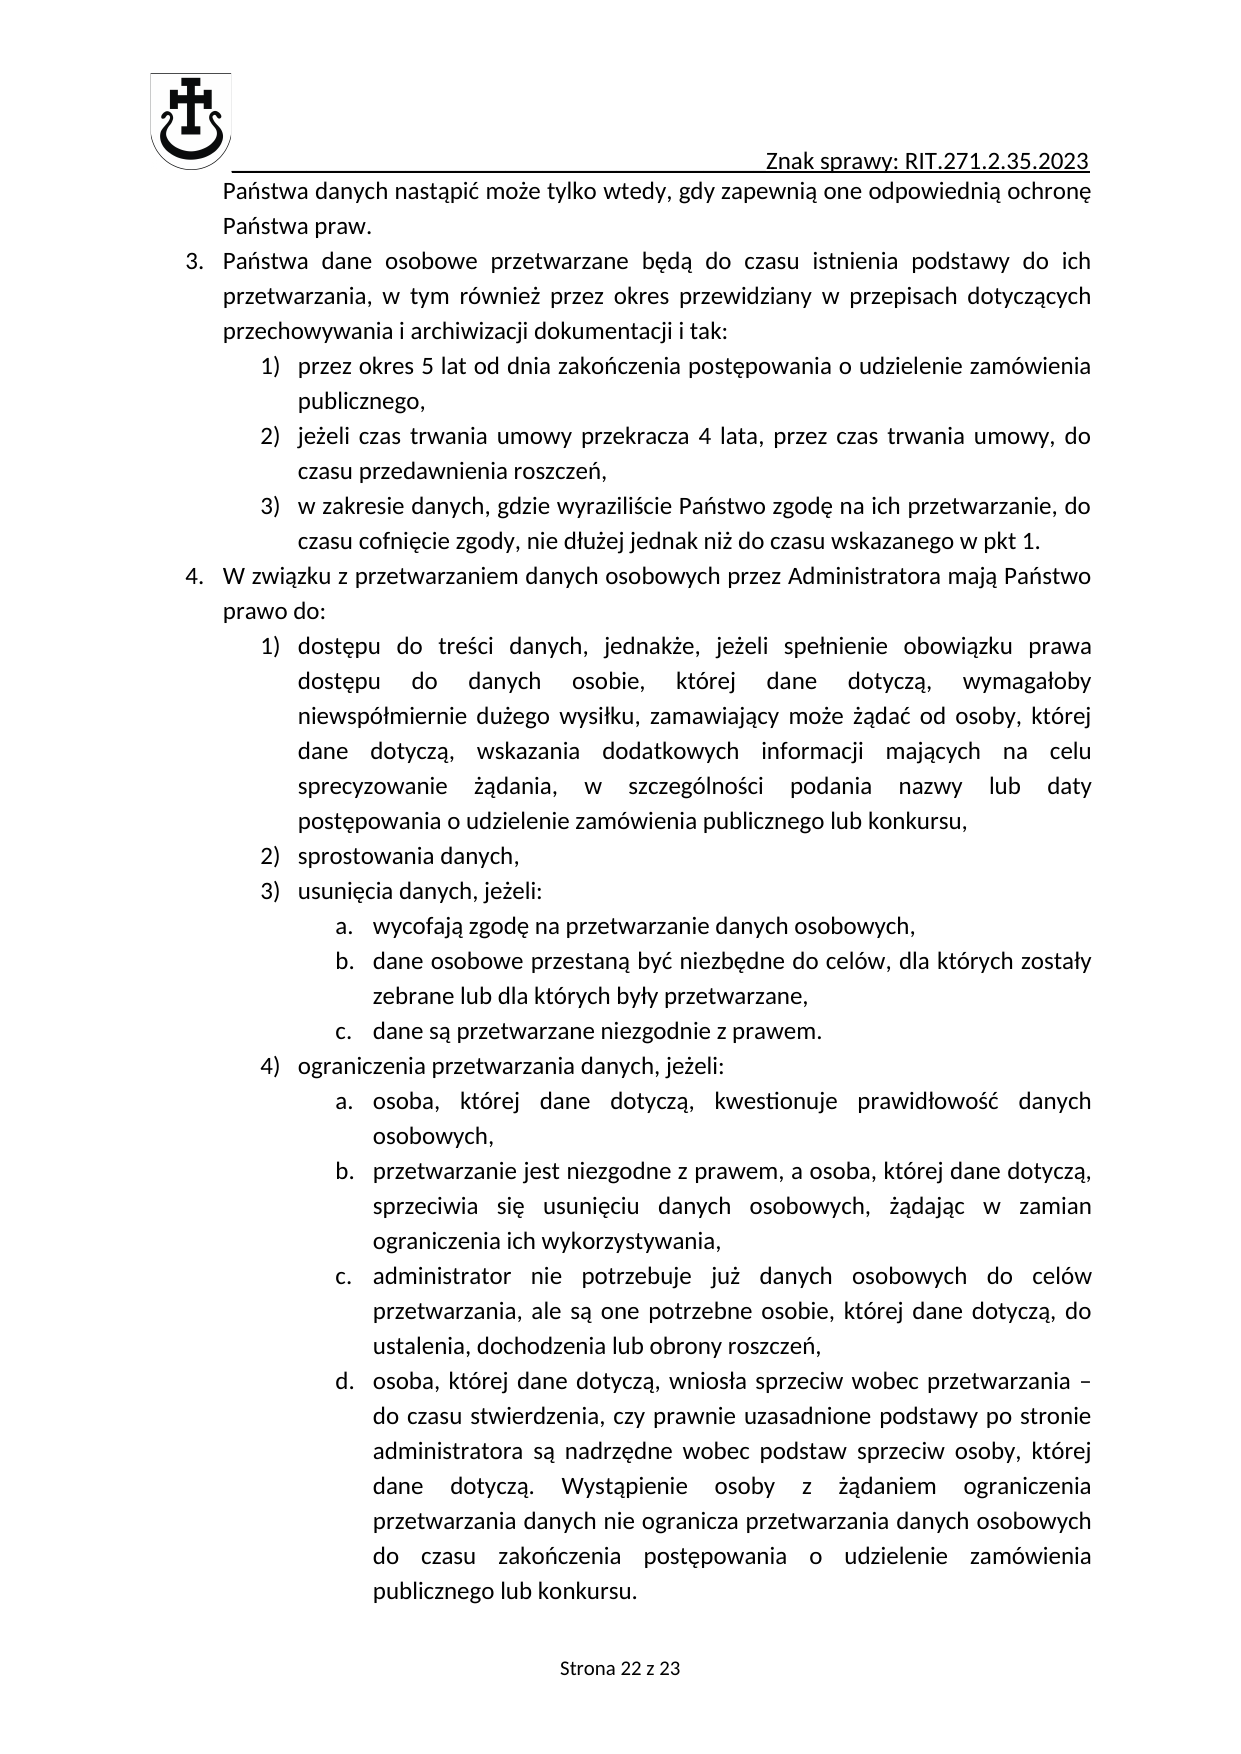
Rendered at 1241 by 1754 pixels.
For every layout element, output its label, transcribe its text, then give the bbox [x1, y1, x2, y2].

list sprostowania danych, [260, 840, 1093, 871]
list osoba, której dane dotyczą, kwestionuje prawidłowość danych osobowych, [335, 1085, 1093, 1151]
list jeżeli czas trwania umowy przekracza 4 lata, przez czas trwania umowy, do czasu przedawnienia roszczeń, [260, 420, 1093, 486]
list dane są przetwarzane niezgodnie z prawem. [335, 1015, 1093, 1046]
list ograniczenia przetwarzania danych, jeżeli: [260, 1050, 1093, 1081]
list W związku z przetwarzaniem danych osobowych przez Administratora mają Państwo prawo do: [185, 560, 1093, 626]
list przez okres 5 lat od dnia zakończenia postępowania o udzielenie zamówienia publicznego, [260, 350, 1093, 416]
list osoba, której dane dotyczą, wniosła sprzeciw wobec przetwarzania – do czasu stwierdzenia, czy prawnie uzasadnione podstawy po stronie administratora są nadrzędne wobec podstaw sprzeciw osoby, której dane dotyczą. Wystąpienie osoby z żądaniem ograniczenia przetwarzania danych nie ogranicza przetwarzania danych osobowych do czasu zakończenia postępowania o udzielenie zamówienia publicznego lub konkursu. [335, 1365, 1093, 1606]
list dostępu do treści danych, jednakże, jeżeli spełnienie obowiązku prawa dostępu do danych osobie, której dane dotyczą, wymagałoby niewspółmiernie dużego wysiłku, zamawiający może żądać od osoby, której dane dotyczą, wskazania dodatkowych informacji mających na celu sprecyzowanie żądania, w szczególności podania nazwy lub daty postępowania o udzielenie zamówienia publicznego lub konkursu, [260, 630, 1093, 836]
list administrator nie potrzebuje już danych osobowych do celów przetwarzania, ale są one potrzebne osobie, której dane dotyczą, do ustalenia, dochodzenia lub obrony roszczeń, [335, 1260, 1093, 1361]
list w zakresie danych, gdzie wyraziliście Państwo zgodę na ich przetwarzanie, do czasu cofnięcie zgody, nie dłużej jednak niż do czasu wskazanego w pkt 1. [260, 490, 1093, 556]
list usunięcia danych, jeżeli: [260, 875, 1093, 906]
list dane osobowe przestaną być niezbędne do celów, dla których zostały zebrane lub dla których były przetwarzane, [335, 945, 1093, 1011]
picture [150, 73, 232, 170]
list przetwarzanie jest niezgodne z prawem, a osoba, której dane dotyczą, sprzeciwia się usunięciu danych osobowych, żądając w zamian ograniczenia ich wykorzystywania, [335, 1155, 1093, 1256]
list wycofają zgodę na przetwarzanie danych osobowych, [335, 910, 1093, 941]
list Państwa dane osobowe przetwarzane będą do czasu istnienia podstawy do ich przetwarzania, w tym również przez okres przewidziany w przepisach dotyczących przechowywania i archiwizacji dokumentacji i tak: [185, 245, 1093, 346]
